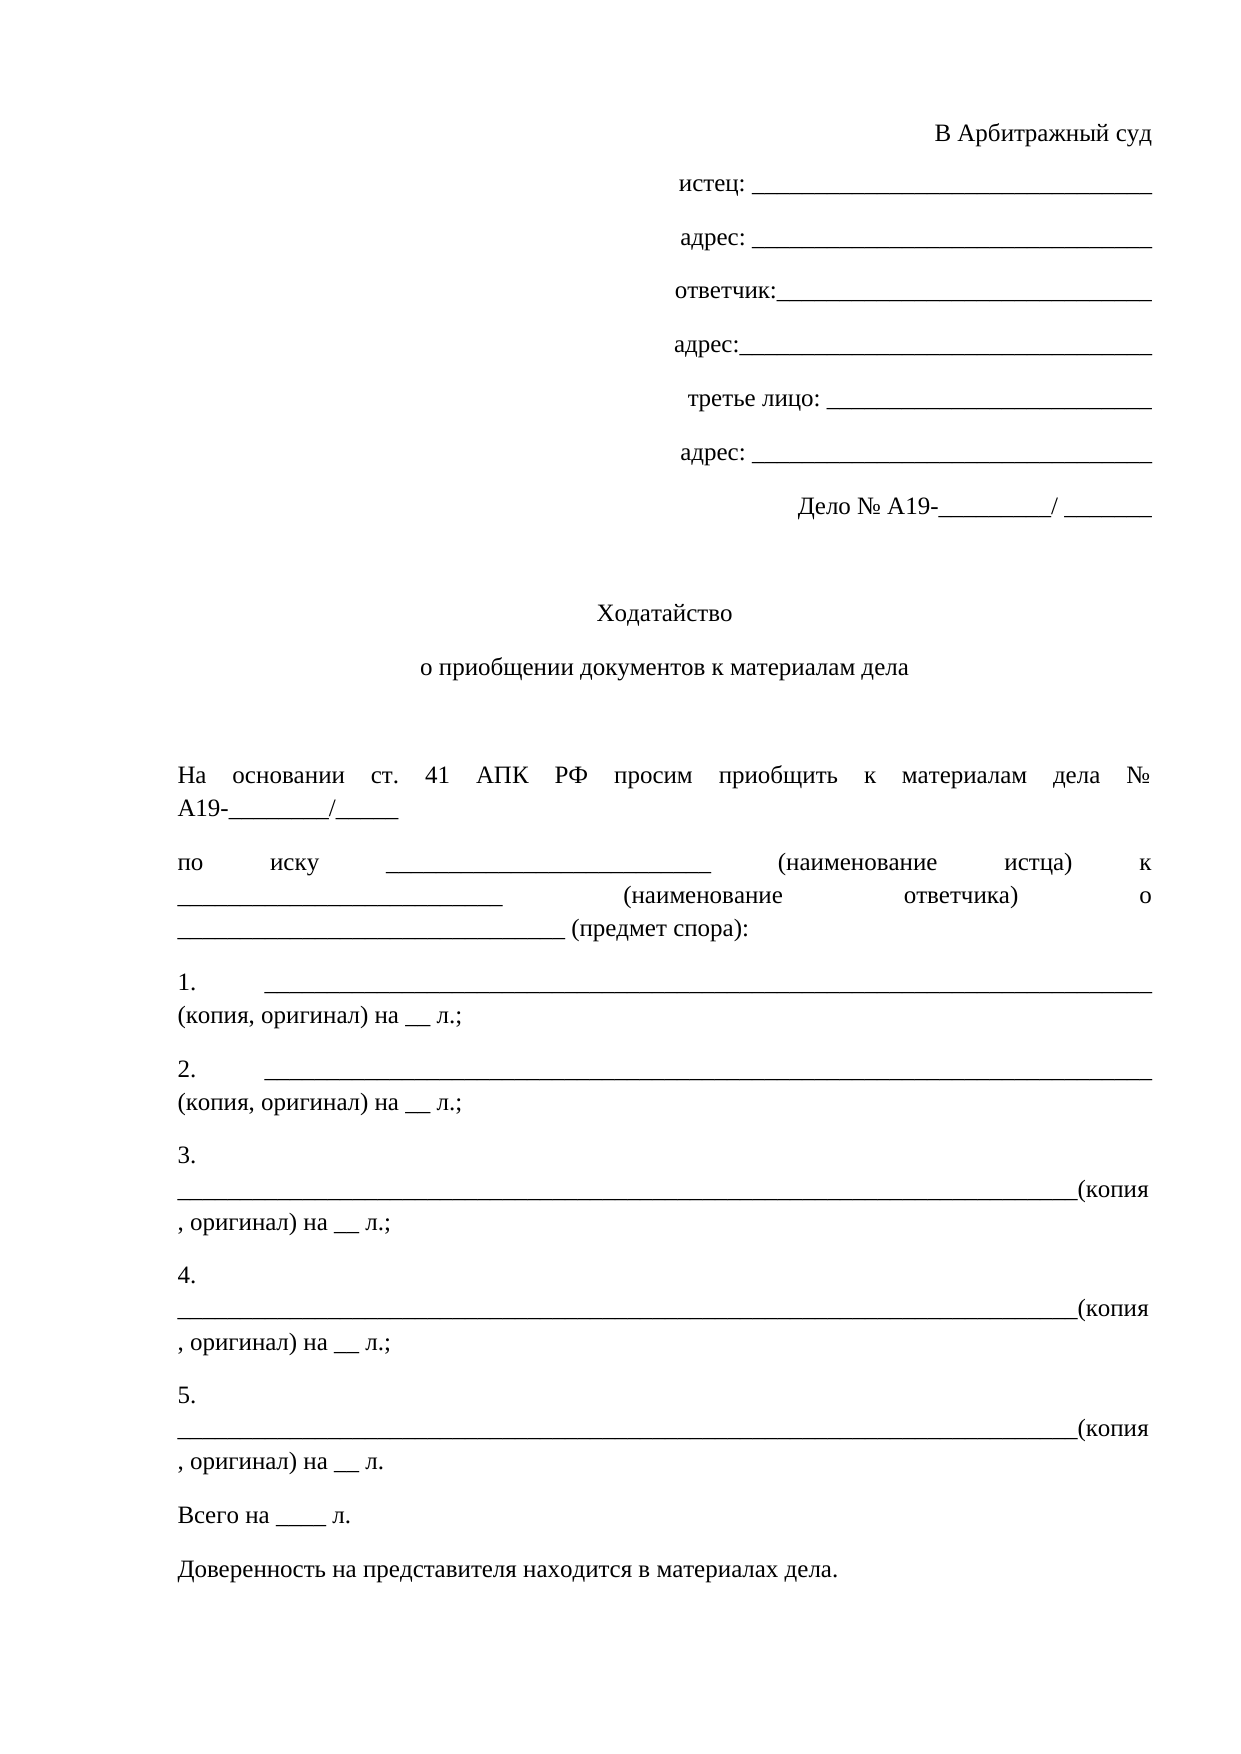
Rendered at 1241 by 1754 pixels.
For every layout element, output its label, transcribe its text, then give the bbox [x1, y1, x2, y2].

text Доверенность на представителя находится в материалах дела. [177, 1554, 1152, 1583]
text 3. ________________________________________________________________________(копия, оригинал) на __ л.; [177, 1141, 1152, 1235]
text истец: ________________________________ [177, 168, 1152, 196]
text Ходатайство [177, 598, 1152, 627]
text Дело № А19-_________/ _______ [177, 491, 1152, 519]
text адрес: ________________________________ [177, 437, 1152, 466]
text ответчик:______________________________ [177, 275, 1152, 304]
text 2. _______________________________________________________________________ (копия, оригинал) на __ л.; [177, 1054, 1152, 1116]
text Всего на ____ л. [177, 1500, 1152, 1529]
text по иску __________________________ (наименование истца) к __________________________ (наименование ответчика) о _______________________________ (предмет спора): [177, 847, 1152, 942]
text В Арбитражный суд [177, 118, 1152, 147]
text адрес:_________________________________ [177, 329, 1152, 358]
text третье лицо: __________________________ [177, 383, 1152, 412]
text На основании ст. 41 АПК РФ просим приобщить к материалам дела № А19-________/_____ [177, 760, 1152, 822]
text 4. ________________________________________________________________________(копия, оригинал) на __ л.; [177, 1261, 1152, 1355]
text о приобщении документов к материалам дела [177, 652, 1152, 681]
text адрес: ________________________________ [177, 222, 1152, 250]
text 1. _______________________________________________________________________ (копия, оригинал) на __ л.; [177, 967, 1152, 1029]
text 5. ________________________________________________________________________(копия, оригинал) на __ л. [177, 1380, 1152, 1475]
